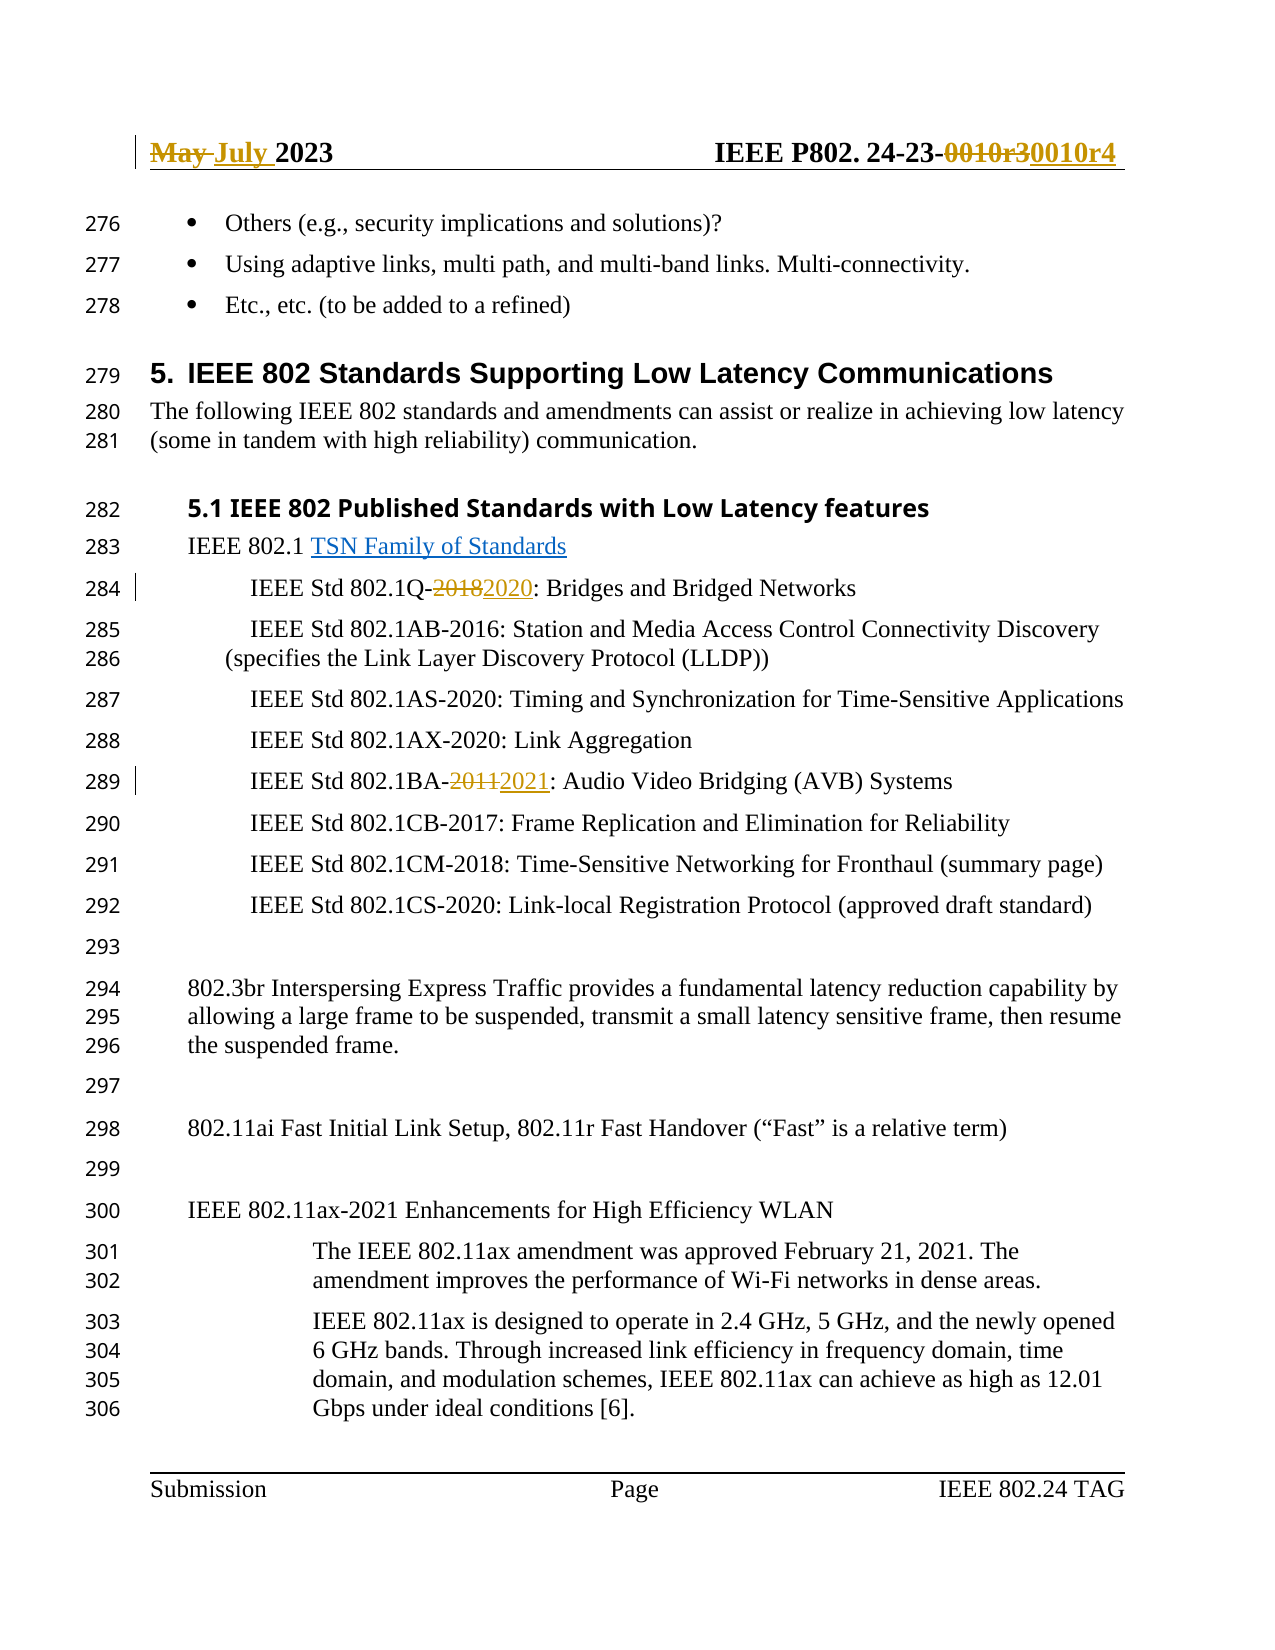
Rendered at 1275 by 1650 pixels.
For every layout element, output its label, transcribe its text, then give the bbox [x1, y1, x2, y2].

text IEEE 802.11ax is designed to operate in 2.4 GHz, 5 GHz, and the newly opened 6 GHz bands. Through increased link efficiency in frequency domain, time domain, and modulation schemes, IEEE 802.11ax can achieve as high as 12.01 Gbps under ideal conditions [6]. [312, 1306, 1125, 1421]
text IEEE Std 802.1AS-2020: Timing and Synchronization for Time-Sensitive Applications [225, 684, 1125, 713]
text IEEE Std 802.1AB-2016: Station and Media Access Control Connectivity Discovery (specifies the Link Layer Discovery Protocol (LLDP)) [225, 614, 1125, 671]
list Using adaptive links, multi path, and multi-band links. Multi-connectivity. [187, 249, 1125, 278]
text IEEE Std 802.1CB-2017: Frame Replication and Elimination for Reliability [225, 808, 1125, 836]
text IEEE Std 802.1Q-: Bridges and Bridged Networks [225, 573, 1125, 601]
text IEEE 802.11ax-2021 Enhancements for High Efficiency WLAN [187, 1195, 1125, 1224]
text The following IEEE 802 standards and amendments can assist or realize in achieving low latency (some in tandem with high reliability) communication. [150, 396, 1125, 454]
text 802.3br Interspersing Express Traffic provides a fundamental latency reduction capability by allowing a large frame to be suspended, transmit a small latency sensitive frame, then resume the suspended frame. [187, 973, 1125, 1059]
text IEEE Std 802.1CS-2020: Link-local Registration Protocol (approved draft standard) [225, 890, 1125, 919]
subtitle IEEE 802 Published Standards with Low Latency features [187, 491, 1125, 525]
text IEEE Std 802.1BA-: Audio Video Bridging (AVB) Systems [225, 766, 1125, 795]
text 802.11ai Fast Initial Link Setup, 802.11r Fast Handover (“Fast” is a relative term) [187, 1113, 1125, 1141]
text The IEEE 802.11ax amendment was approved February 21, 2021. The amendment improves the performance of Wi-Fi networks in dense areas. [312, 1236, 1125, 1294]
subtitle IEEE 802 Standards Supporting Low Latency Communications [150, 356, 1125, 390]
list Etc., etc. (to be added to a refined) [187, 290, 1125, 319]
text IEEE 802.1 TSN Family of Standards [187, 531, 1125, 560]
list Others (e.g., security implications and solutions)? [187, 208, 1125, 236]
text IEEE Std 802.1CM-2018: Time-Sensitive Networking for Fronthaul (summary page) [225, 849, 1125, 878]
text IEEE Std 802.1AX-2020: Link Aggregation [225, 725, 1125, 754]
